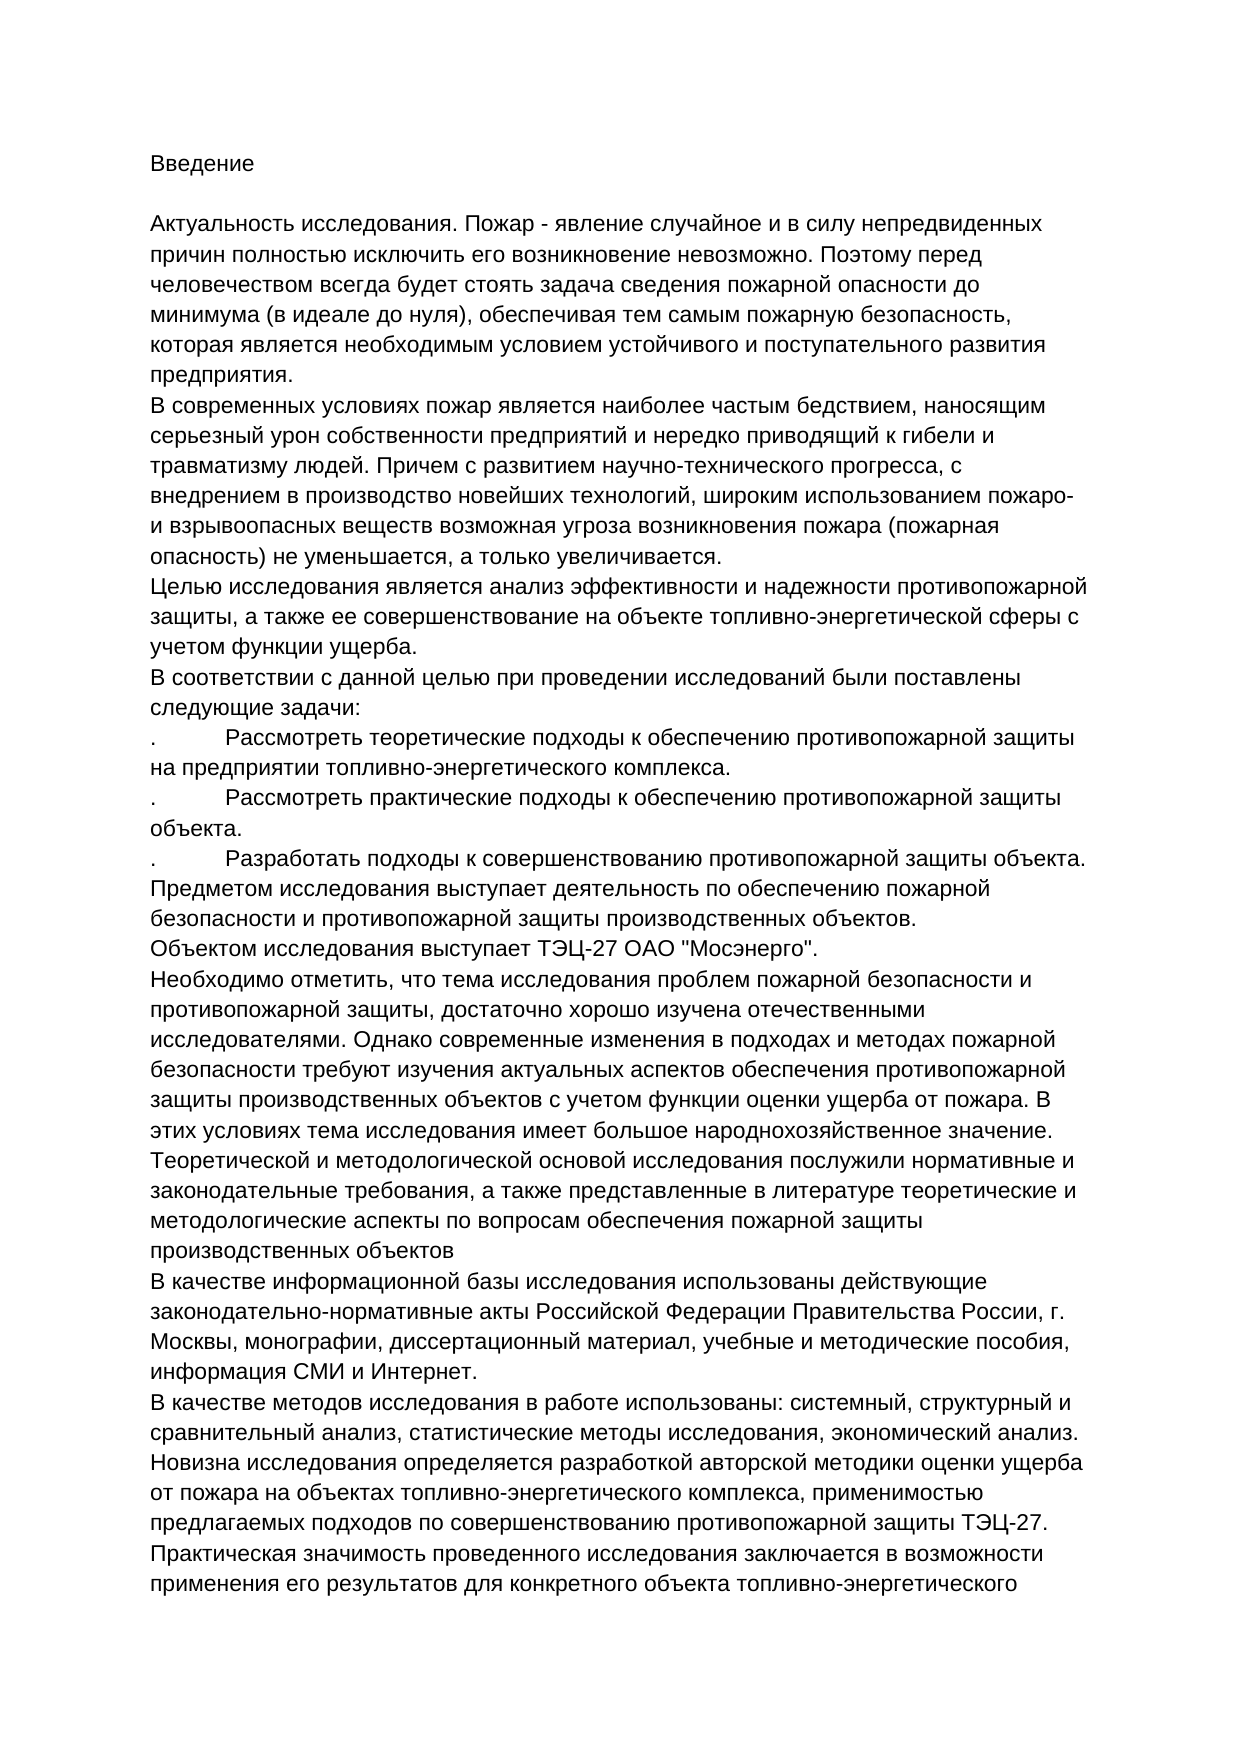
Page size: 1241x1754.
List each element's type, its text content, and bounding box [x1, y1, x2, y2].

text В качестве методов исследования в работе использованы: системный, структурный и сравнительный анализ, статистические методы исследования, экономический анализ. [150, 1388, 1090, 1445]
text Целью исследования является анализ эффективности и надежности противопожарной защиты, а также ее совершенствование на объекте топливно-энергетической сферы с учетом функции ущерба. [150, 573, 1090, 660]
text Предметом исследования выступает деятельность по обеспечению пожарной безопасности и противопожарной защиты производственных объектов. [150, 875, 1090, 932]
text В соответствии с данной целью при проведении исследований были поставлены следующие задачи: [150, 663, 1090, 720]
text . Рассмотреть практические подходы к обеспечению противопожарной защиты объекта. [150, 784, 1090, 841]
text Объектом исследования выступает ТЭЦ-27 ОАО "Мосэнерго". [150, 935, 1090, 962]
text Новизна исследования определяется разработкой авторской методики оценки ущерба от пожара на объектах топливно-энергетического комплекса, применимостью предлагаемых подходов по совершенствованию противопожарной защиты ТЭЦ-27. [150, 1449, 1090, 1536]
text Необходимо отметить, что тема исследования проблем пожарной безопасности и противопожарной защиты, достаточно хорошо изучена отечественными исследователями. Однако современные изменения в подходах и методах пожарной безопасности требуют изучения актуальных аспектов обеспечения противопожарной защиты производственных объектов с учетом функции оценки ущерба от пожара. В этих условиях тема исследования имеет большое народнохозяйственное значение. [150, 966, 1090, 1143]
text Актуальность исследования. Пожар - явление случайное и в силу непредвиденных причин полностью исключить его возникновение невозможно. Поэтому перед человечеством всегда будет стоять задача сведения пожарной опасности до минимума (в идеале до нуля), обеспечивая тем самым пожарную безопасность, которая является необходимым условием устойчивого и поступательного развития предприятия. [150, 210, 1090, 388]
text . Разработать подходы к совершенствованию противопожарной защиты объекта. [150, 845, 1090, 871]
text . Рассмотреть теоретические подходы к обеспечению противопожарной защиты на предприятии топливно-энергетического комплекса. [150, 724, 1090, 781]
text В качестве информационной базы исследования использованы действующие законодательно-нормативные акты Российской Федерации Правительства России, г. Москвы, монографии, диссертационный материал, учебные и методические пособия, информация СМИ и Интернет. [150, 1268, 1090, 1385]
text Теоретической и методологической основой исследования послужили нормативные и законодательные требования, а также представленные в литературе теоретические и методологические аспекты по вопросам обеспечения пожарной защиты производственных объектов [150, 1147, 1090, 1264]
text Введение [150, 150, 1090, 176]
text В современных условиях пожар является наиболее частым бедствием, наносящим серьезный урон собственности предприятий и нередко приводящий к гибели и травматизму людей. Причем с развитием научно-технического прогресса, с внедрением в производство новейших технологий, широким использованием пожаро- и взрывоопасных веществ возможная угроза возникновения пожара (пожарная опасность) не уменьшается, а только увеличивается. [150, 392, 1090, 569]
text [150, 1539, 1090, 1596]
